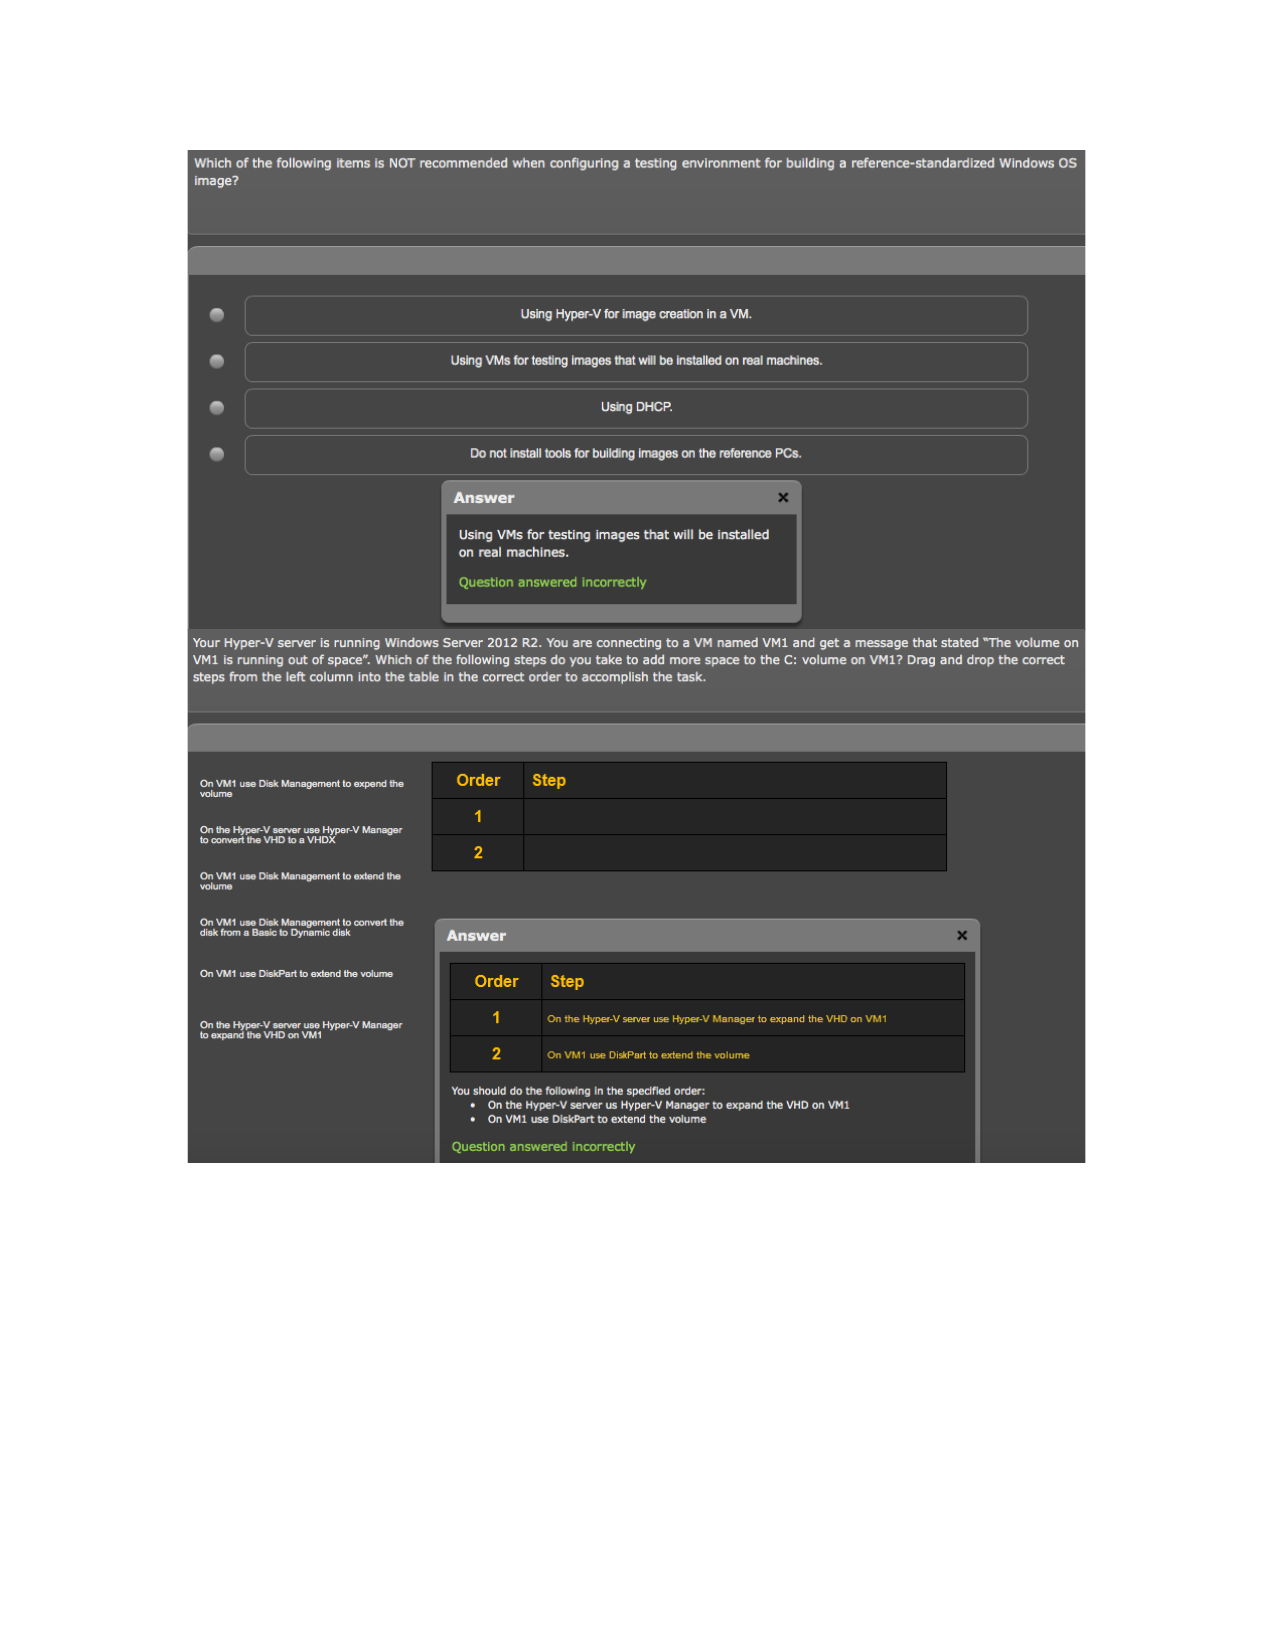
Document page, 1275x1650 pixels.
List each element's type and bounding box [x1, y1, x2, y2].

picture [187, 150, 1086, 1163]
